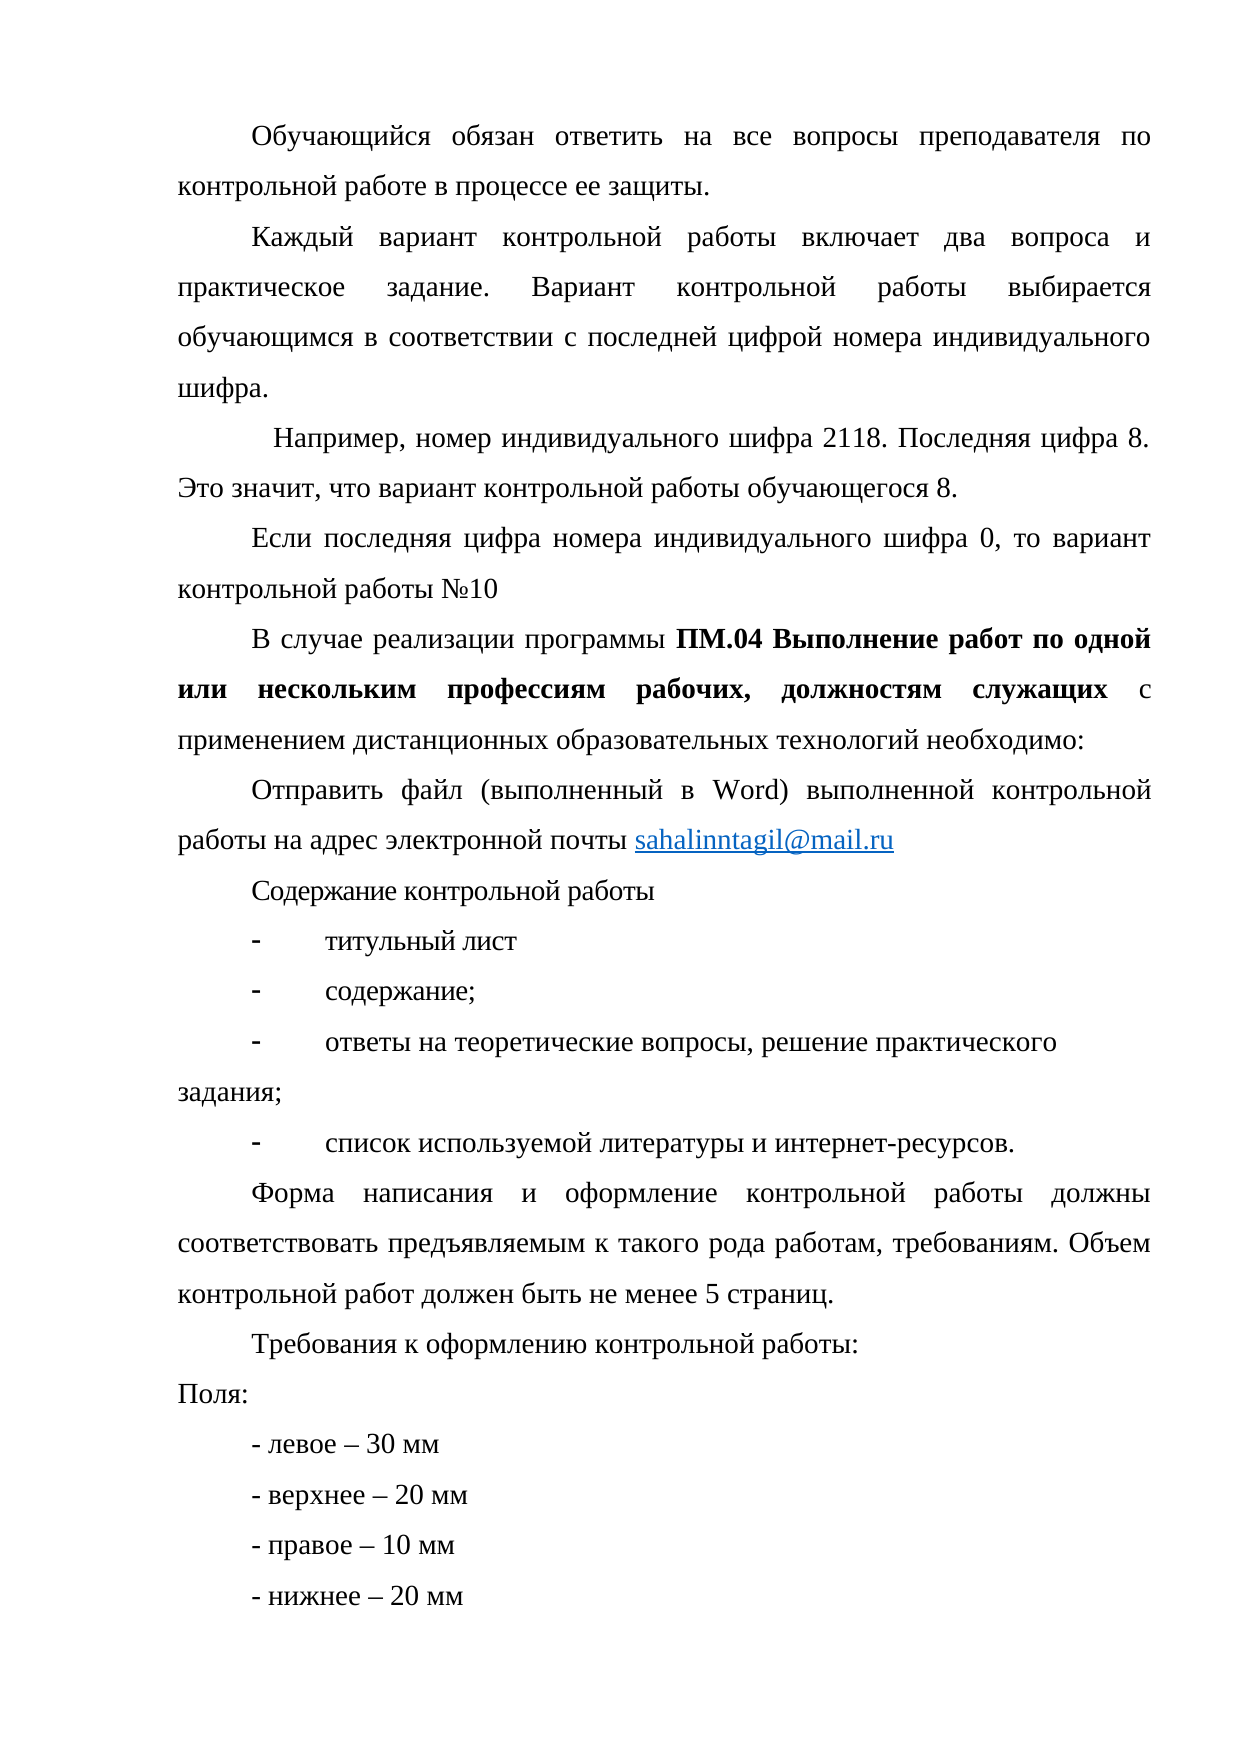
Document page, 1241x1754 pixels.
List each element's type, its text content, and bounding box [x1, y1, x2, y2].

text - правое – 10 мм [177, 1527, 1152, 1561]
text - левое – 30 мм [177, 1427, 1152, 1460]
text Требования к оформлению контрольной работы: [177, 1326, 1152, 1359]
list Отправить файл (выполненный в Word) выполненной контрольной работы на адрес электронной почты sahalinntagil@mail.ru [177, 772, 1152, 856]
text Например, номер индивидуального шифра 2118. Последняя цифра 8. Это значит, что вариант контрольной работы обучающегося 8. [177, 420, 1152, 504]
text В случае реализации программы ПМ.04 Выполнение работ по одной или нескольким профессиям рабочих, должностям служащих с применением дистанционных образовательных технологий необходимо: [177, 621, 1152, 755]
text Поля: [177, 1376, 1152, 1410]
title содержание; [177, 973, 1152, 1007]
title список используемой литературы и интернет-ресурсов. [177, 1125, 1152, 1158]
text Каждый вариант контрольной работы включает два вопроса и практическое задание. Вариант контрольной работы выбирается обучающимся в соответствии с последней цифрой номера индивидуального шифра. [177, 219, 1152, 403]
text - нижнее – 20 мм [177, 1578, 1152, 1611]
title ответы на теоретические вопросы, решение практического задания; [177, 1024, 1152, 1108]
title титульный лист [177, 923, 1152, 957]
text Форма написания и оформление контрольной работы должны соответствовать предъявляемым к такого рода работам, требованиям. Объем контрольной работ должен быть не менее 5 страниц. [177, 1175, 1152, 1309]
text Если последняя цифра номера индивидуального шифра 0, то вариант контрольной работы №10 [177, 521, 1152, 604]
text - верхнее – 20 мм [177, 1477, 1152, 1511]
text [177, 118, 1152, 202]
title Содержание контрольной работы [177, 873, 1152, 906]
